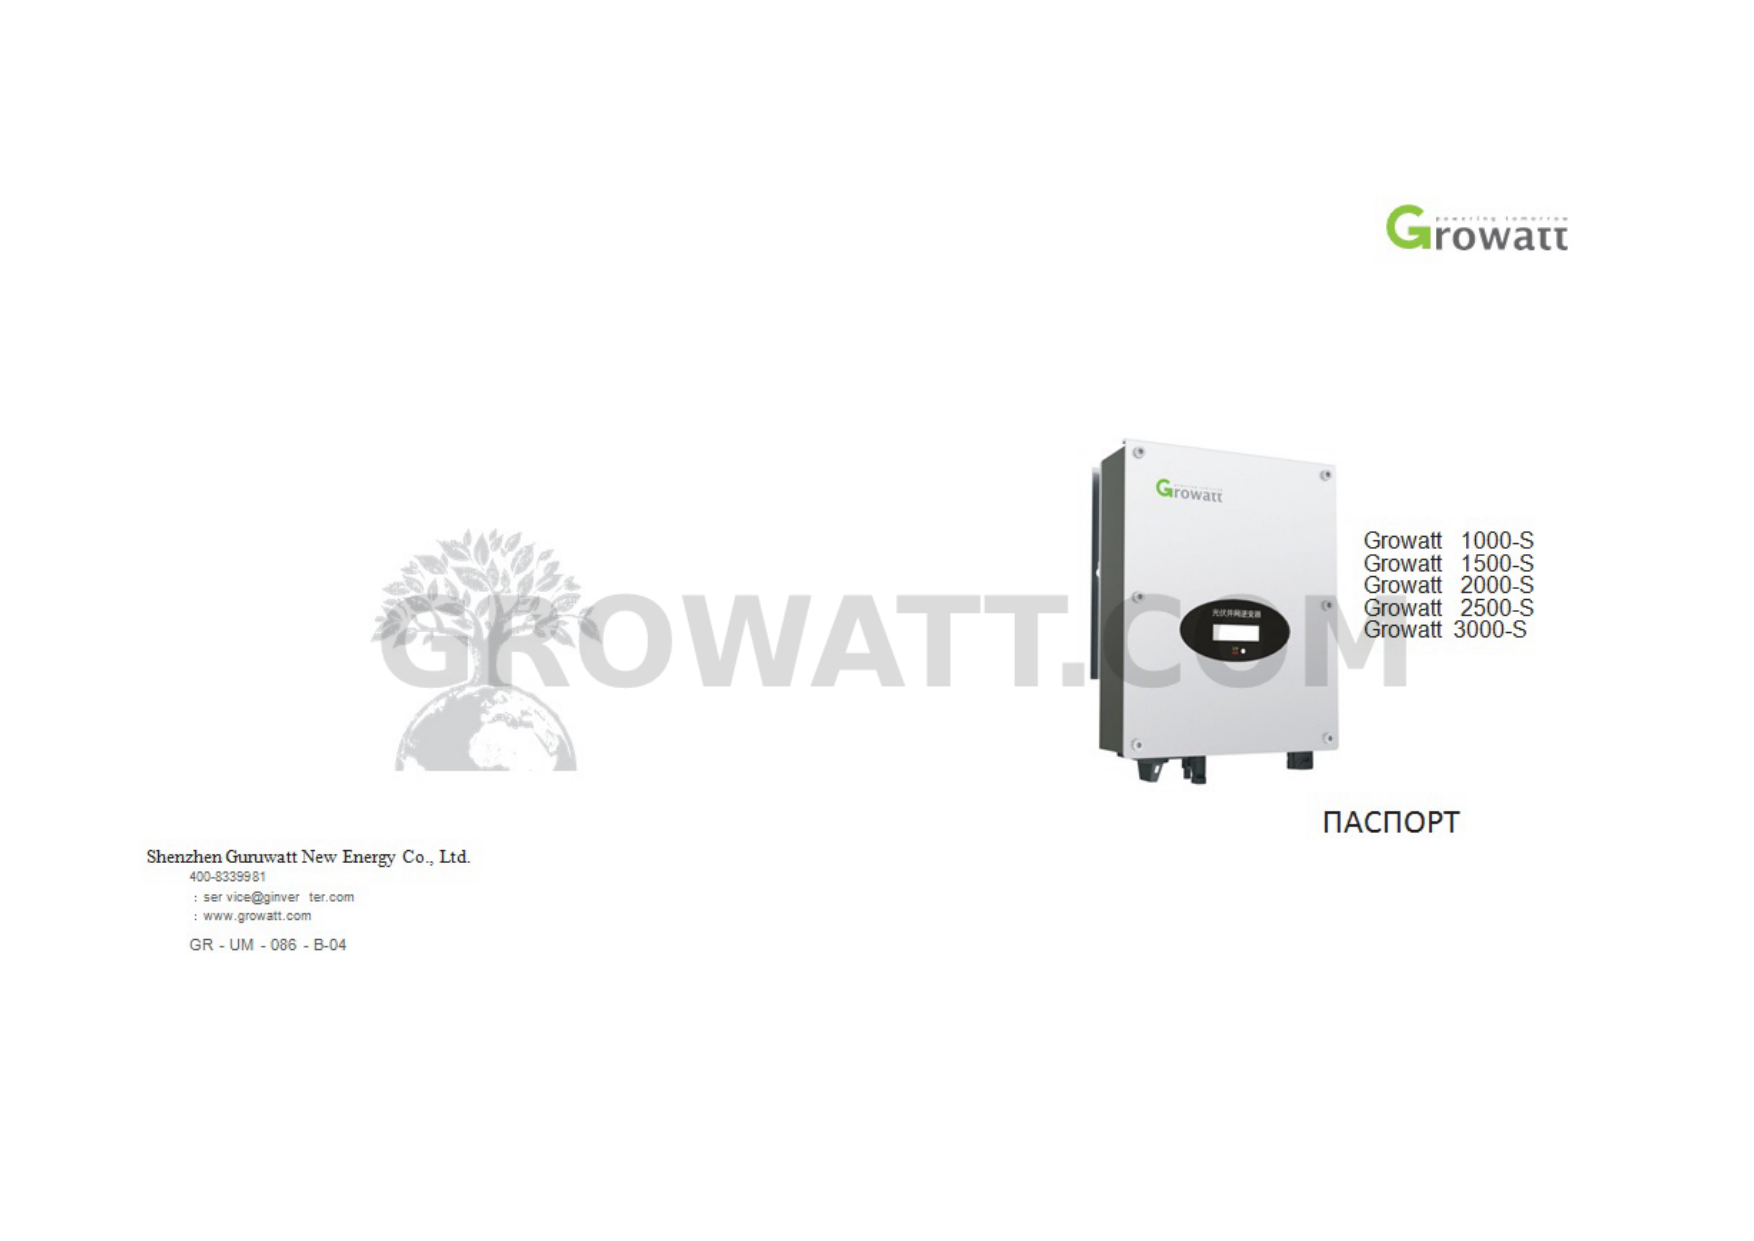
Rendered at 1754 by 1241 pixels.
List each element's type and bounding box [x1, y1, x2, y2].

picture [118, 173, 1635, 972]
